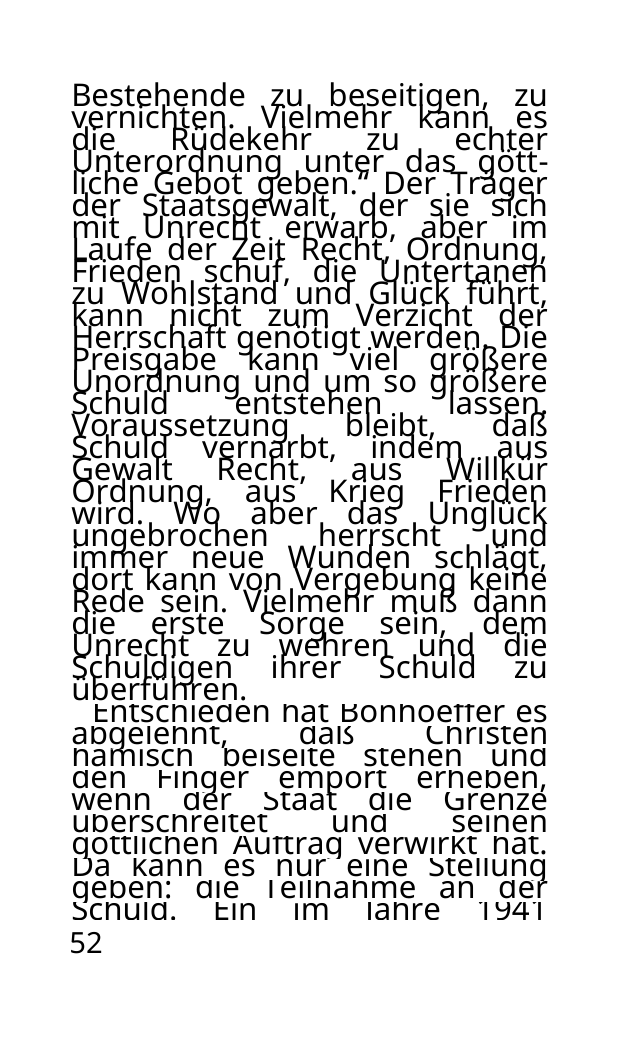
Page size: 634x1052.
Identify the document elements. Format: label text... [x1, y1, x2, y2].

text 52 [69, 931, 103, 960]
text Entschieden hat Bonhoeffer es abgelehnt, daß Christen hämisch beiseite stehen und den Finger empört erheben, wenn der Staat die Grenze überschreitet und seinen göttlichen Auftrag verwirkt hat. Da kann es nur eine Stellung geben: die Teilnahme an der Schuld. Ein im Jahre 1941 verfaßtes Schuldbekenntnis macht das deutlich: „Die Kirche bekennt sich schuldig aller Zehn Gebote, sie bekennt dadurch ihren Abfall von Christus. Sie hat die Wahrheit Gottes nicht so bezeugt, daß alles Wahrheitsforschen, alle Wissenschaft ihren Ursprung in dieser Wahrheit erkennen. Sie hat die Gerechtigkeit Gottes nicht so verkündet, daß alles wirkliche Recht in ihr die Quelle des eigenen Wissens sehen mußte. Sie hat die Fürsorge Gottes nicht so glaubhaft zu machen vermocht, daß alles menschliche Wirtschaften von ihr aus seine Aufgabe in Empfang genommen hätte. Durch ihr eigenes Verstummen ist die Kirche schuldig geworden an dem Verlust an verantwortlichem Handeln, an Tapferkeit des Einstehens und Bereitschaft, für das als Recht Erkannte zu leiden. Sie ist schuldig geworden an dem Abfall der Obrigkeit von Christus.“ [71, 705, 548, 920]
text Bestehende zu beseitigen, zu vernichten. Vielmehr kann es die Rüdekehr zu echter Unterordnung unter das göttliche Gebot geben.“ Der Träger der Staatsgewalt, der sie sich mit Unrecht erwarb, aber im Laufe der Zeit Recht, Ordnung, Frieden schuf, die Untertanen zu Wohlstand und Glück führt, kann nicht zum Verzicht der Herrschaft genötigt werden. Die Preisgabe kann viel größere Unordnung und um so größere Schuld entstehen lassen. Voraussetzung bleibt, daß Schuld vernarbt, indem aus Gewalt Recht, aus Willkür Ordnung, aus Krieg Frieden wird. Wo aber das Unglück ungebrochen herrscht und immer neue Wunden schlägt, dort kann von Vergebung keine Rede sein. Vielmehr muß dann die erste Sorge sein, dem Unrecht zu wehren und die Schuldigen ihrer Schuld zu überführen. [71, 89, 548, 705]
